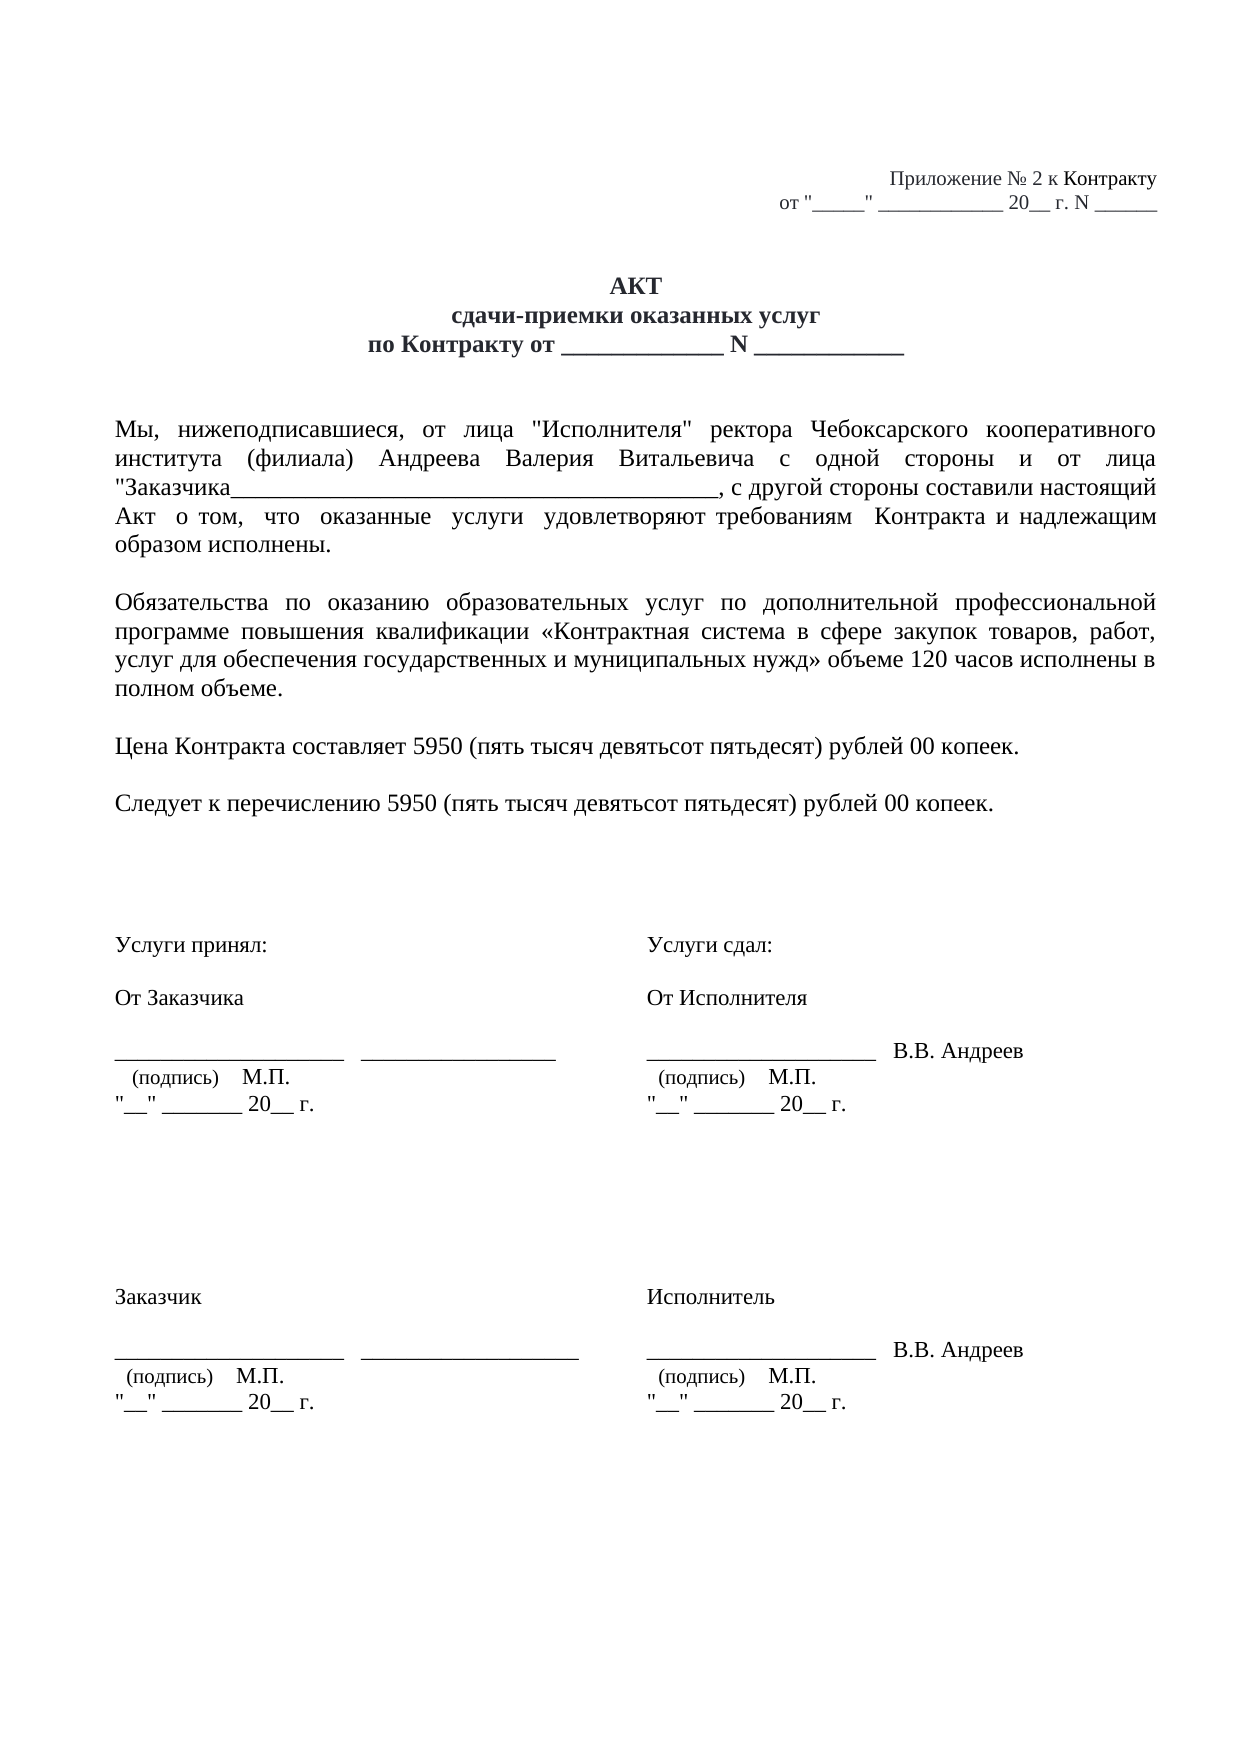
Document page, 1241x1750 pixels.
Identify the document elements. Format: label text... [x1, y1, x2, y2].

text Обязательства по оказанию образовательных услуг по дополнительной профессиональной программе повышения квалификации «Контрактная система в сфере закупок товаров, работ, услуг для обеспечения государственных и муниципальных нужд» объеме 120 часов исполнены в полном объеме. [114, 587, 1157, 702]
text от "_____" ____________ 20__ г. N ______ [114, 189, 1157, 214]
table_header Исполнитель ____________________ В.В. Андреев (подпись) М.П. "__" _______ 20__ г. [635, 1283, 1167, 1496]
table_cell От Исполнителя ____________________ В.В. Андреев (подпись) М.П. "__" _______ 20__ г. [635, 984, 1167, 1197]
table_cell От Заказчика ____________________ _________________ (подпись) М.П. "__" _______ 20__ г. [103, 984, 635, 1197]
table_header Заказчик ____________________ ___________________ (подпись) М.П. "__" _______ 20__ г. [103, 1283, 635, 1496]
text Мы, нижеподписавшиеся, от лица "Исполнителя" ректора Чебоксарского кооперативного института (филиала) Андреева Валерия Витальевича с одной стороны и от лица "Заказчика_______________________________________, с другой стороны составили настоящий Акт о том, что оказанные услуги удовлетворяют требованиям Контракта и надлежащим образом исполнены. [114, 414, 1157, 558]
text Следует к перечислению 5950 (пять тысяч девятьсот пятьдесят) рублей 00 копеек. [114, 788, 1157, 817]
table_header Услуги принял: [103, 932, 635, 984]
text по Контракту от _____________ N ____________ [114, 329, 1157, 357]
text сдачи-приемки оказанных услуг [114, 300, 1157, 329]
text АКТ [114, 271, 1157, 300]
table_header Услуги сдал: [635, 932, 1167, 984]
text Цена Контракта составляет 5950 (пять тысяч девятьсот пятьдесят) рублей 00 копеек. [114, 731, 1157, 759]
text Приложение № 2 к Контракту [114, 166, 1157, 189]
